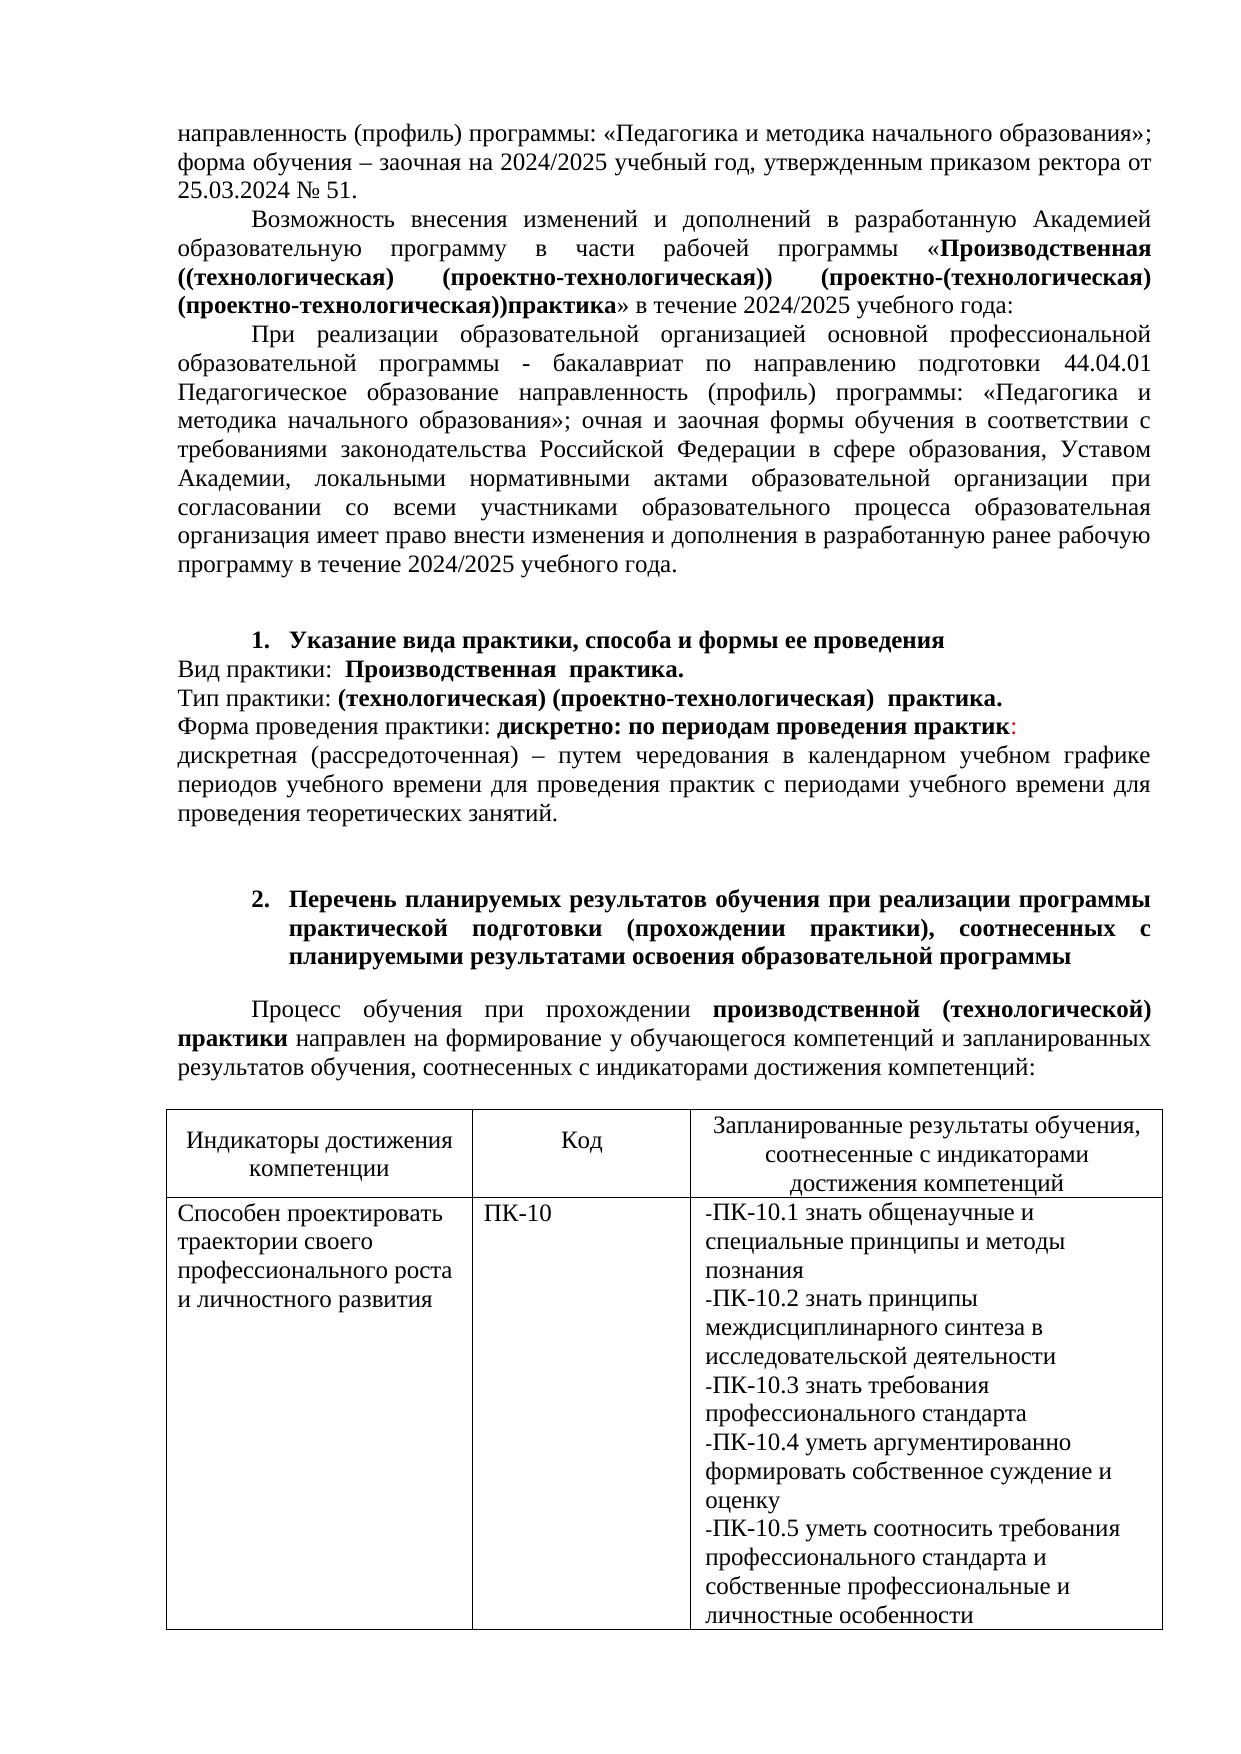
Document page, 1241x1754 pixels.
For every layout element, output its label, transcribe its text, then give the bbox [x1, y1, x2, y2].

text Процесс обучения при прохождении производственной (технологической) практики направлен на формирование у обучающегося компетенций и запланированных результатов обучения, соотнесенных с индикаторами достижения компетенций: [177, 994, 1152, 1081]
table_header Запланированные результаты обучения, соотнесенные с индикаторами достижения компетенций [691, 1110, 1162, 1197]
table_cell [167, 1198, 472, 1629]
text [177, 118, 1152, 204]
list Перечень планируемых результатов обучения при реализации программы практической подготовки (прохождении практики), соотнесенных с планируемыми результатами освоения образовательной программы [251, 884, 1152, 970]
text Форма проведения практики: дискретно: по периодам проведения практик: [177, 711, 1152, 740]
table_header Код [473, 1110, 690, 1197]
table_cell ПК-10 [473, 1198, 690, 1629]
text Возможность внесения изменений и дополнений в разработанную Академией образовательную программу в части рабочей программы «Производственная ((технологическая) (проектно-технологическая)) (проектно-(технологическая) (проектно-технологическая))практика» в течение 2024/2025 учебного года: [177, 204, 1152, 319]
text Вид практики: Производственная практика. [177, 654, 1152, 683]
text При реализации образовательной организацией основной профессиональной образовательной программы - бакалавриат по направлению подготовки 44.04.01 Педагогическое образование направленность (профиль) программы: «Педагогика и методика начального образования»; очная и заочная формы обучения в соответствии с требованиями законодательства Российской Федерации в сфере образования, Уставом Академии, локальными нормативными актами образовательной организации при согласовании со всеми участниками образовательного процесса образовательная организация имеет право внести изменения и дополнения в разработанную ранее рабочую программу в течение 2024/2025 учебного года. [177, 319, 1152, 578]
table_header Индикаторы достижения компетенции [167, 1110, 472, 1197]
text Тип практики: (технологическая) (проектно-технологическая) практика. [177, 683, 1152, 711]
text дискретная (рассредоточенная) – путем чередования в календарном учебном графике периодов учебного времени для проведения практик с периодами учебного времени для проведения теоретических занятий. [177, 740, 1152, 826]
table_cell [691, 1198, 1162, 1629]
list Указание вида практики, способа и формы ее проведения [251, 625, 1152, 654]
